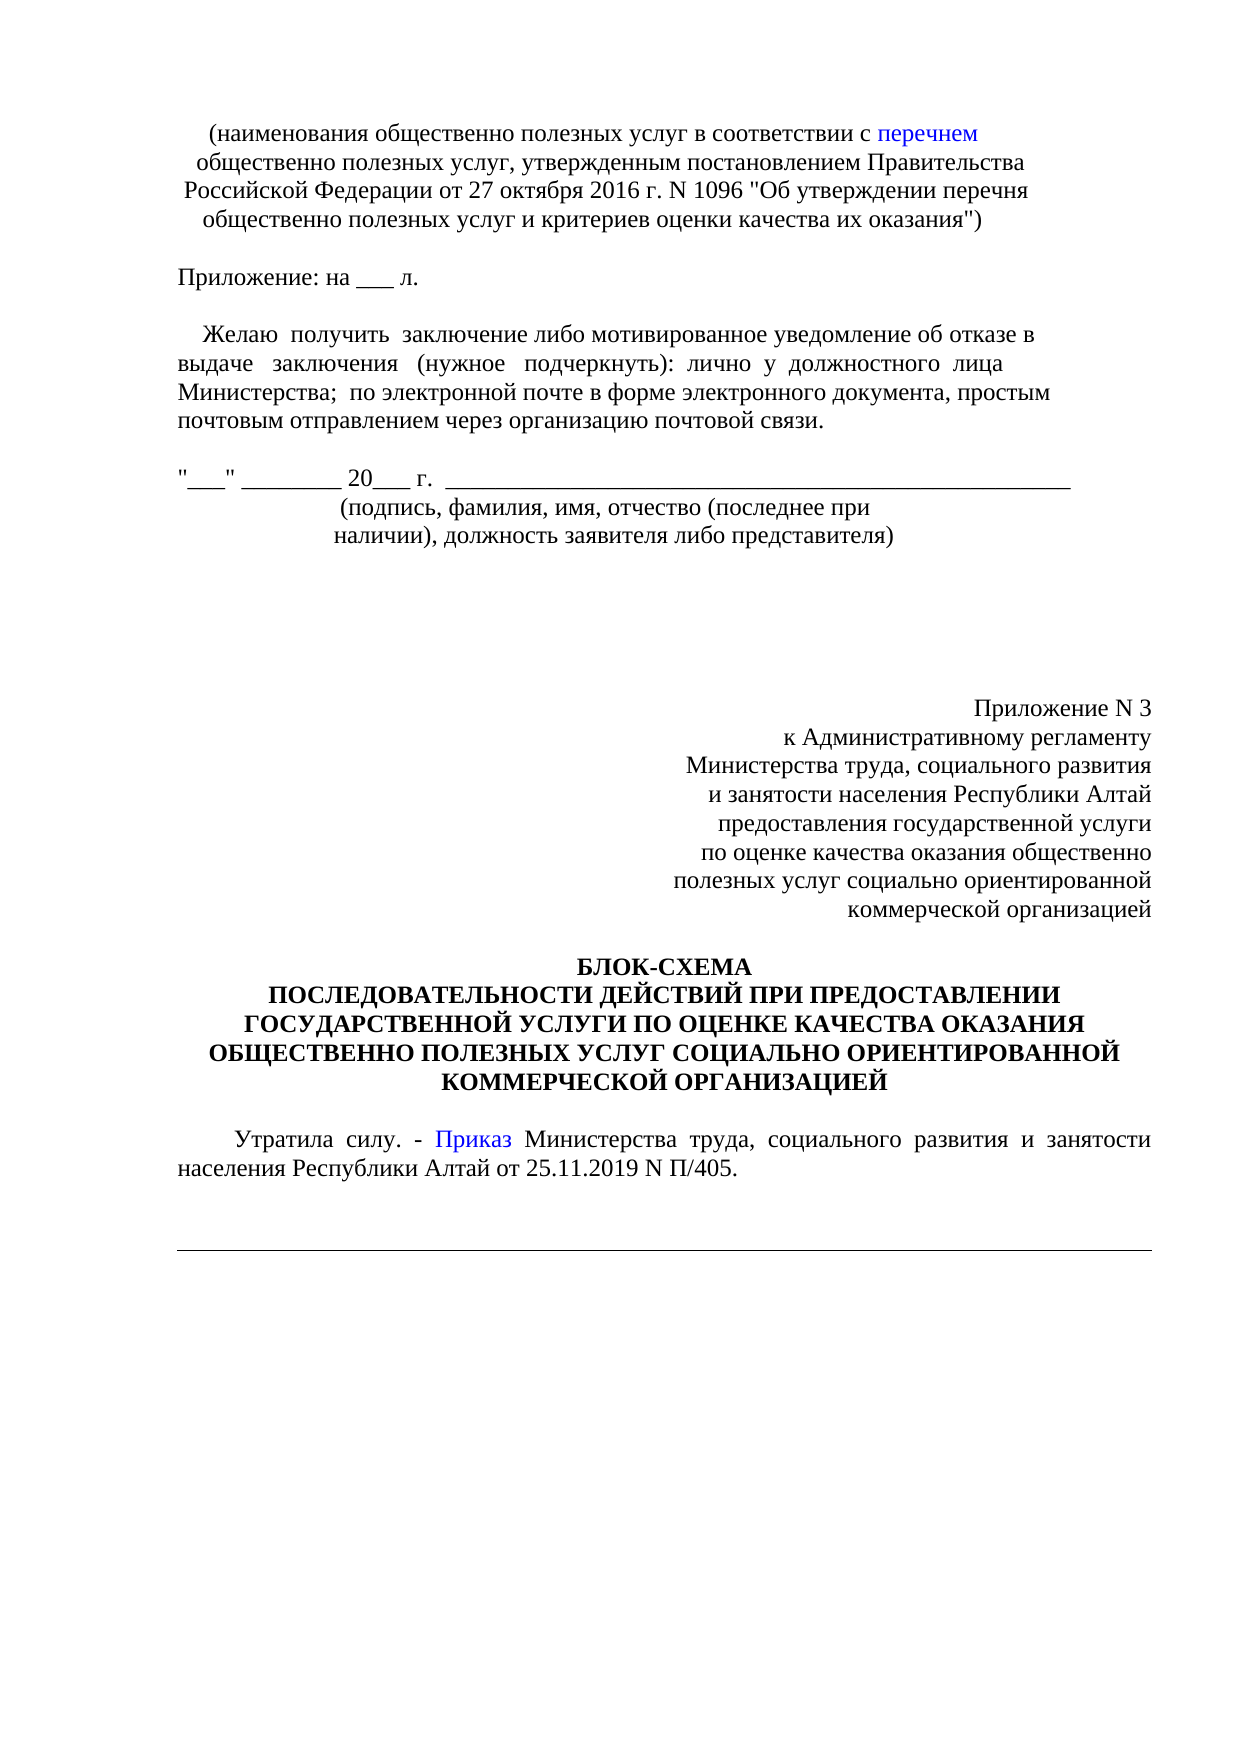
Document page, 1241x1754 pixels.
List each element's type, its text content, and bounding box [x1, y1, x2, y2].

text "___" ________ 20___ г. __________________________________________________ [177, 463, 1152, 492]
text полезных услуг социально ориентированной [177, 866, 1152, 894]
title БЛОК-СХЕМА [177, 952, 1152, 981]
text коммерческой организацией [177, 894, 1152, 923]
text Российской Федерации от 27 октября 2016 г. N 1096 "Об утверждении перечня [177, 176, 1152, 204]
text выдаче заключения (нужное подчеркнуть): лично у должностного лица [177, 348, 1152, 377]
title КОММЕРЧЕСКОЙ ОРГАНИЗАЦИЕЙ [177, 1067, 1152, 1096]
title ОБЩЕСТВЕННО ПОЛЕЗНЫХ УСЛУГ СОЦИАЛЬНО ОРИЕНТИРОВАННОЙ [177, 1038, 1152, 1067]
text Утратила силу. - Приказ Министерства труда, социального развития и занятости населения Республики Алтай от 25.11.2019 N П/405. [177, 1124, 1152, 1182]
text по оценке качества оказания общественно [177, 837, 1152, 866]
title ПОСЛЕДОВАТЕЛЬНОСТИ ДЕЙСТВИЙ ПРИ ПРЕДОСТАВЛЕНИИ [177, 981, 1152, 1009]
text к Административному регламенту [177, 722, 1152, 751]
text Министерства; по электронной почте в форме электронного документа, простым [177, 377, 1152, 406]
title ГОСУДАРСТВЕННОЙ УСЛУГИ ПО ОЦЕНКЕ КАЧЕСТВА ОКАЗАНИЯ [177, 1009, 1152, 1038]
text Министерства труда, социального развития [177, 751, 1152, 779]
text общественно полезных услуг и критериев оценки качества их оказания") [177, 204, 1152, 233]
text почтовым отправлением через организацию почтовой связи. [177, 406, 1152, 434]
text предоставления государственной услуги [177, 808, 1152, 837]
text общественно полезных услуг, утвержденным постановлением Правительства [177, 147, 1152, 176]
text Желаю получить заключение либо мотивированное уведомление об отказе в [177, 319, 1152, 348]
text наличии), должность заявителя либо представителя) [177, 521, 1152, 549]
text и занятости населения Республики Алтай [177, 779, 1152, 808]
text (наименования общественно полезных услуг в соответствии с перечнем [177, 118, 1152, 147]
text (подпись, фамилия, имя, отчество (последнее при [177, 492, 1152, 521]
text Приложение N 3 [177, 693, 1152, 722]
text Приложение: на ___ л. [177, 262, 1152, 291]
